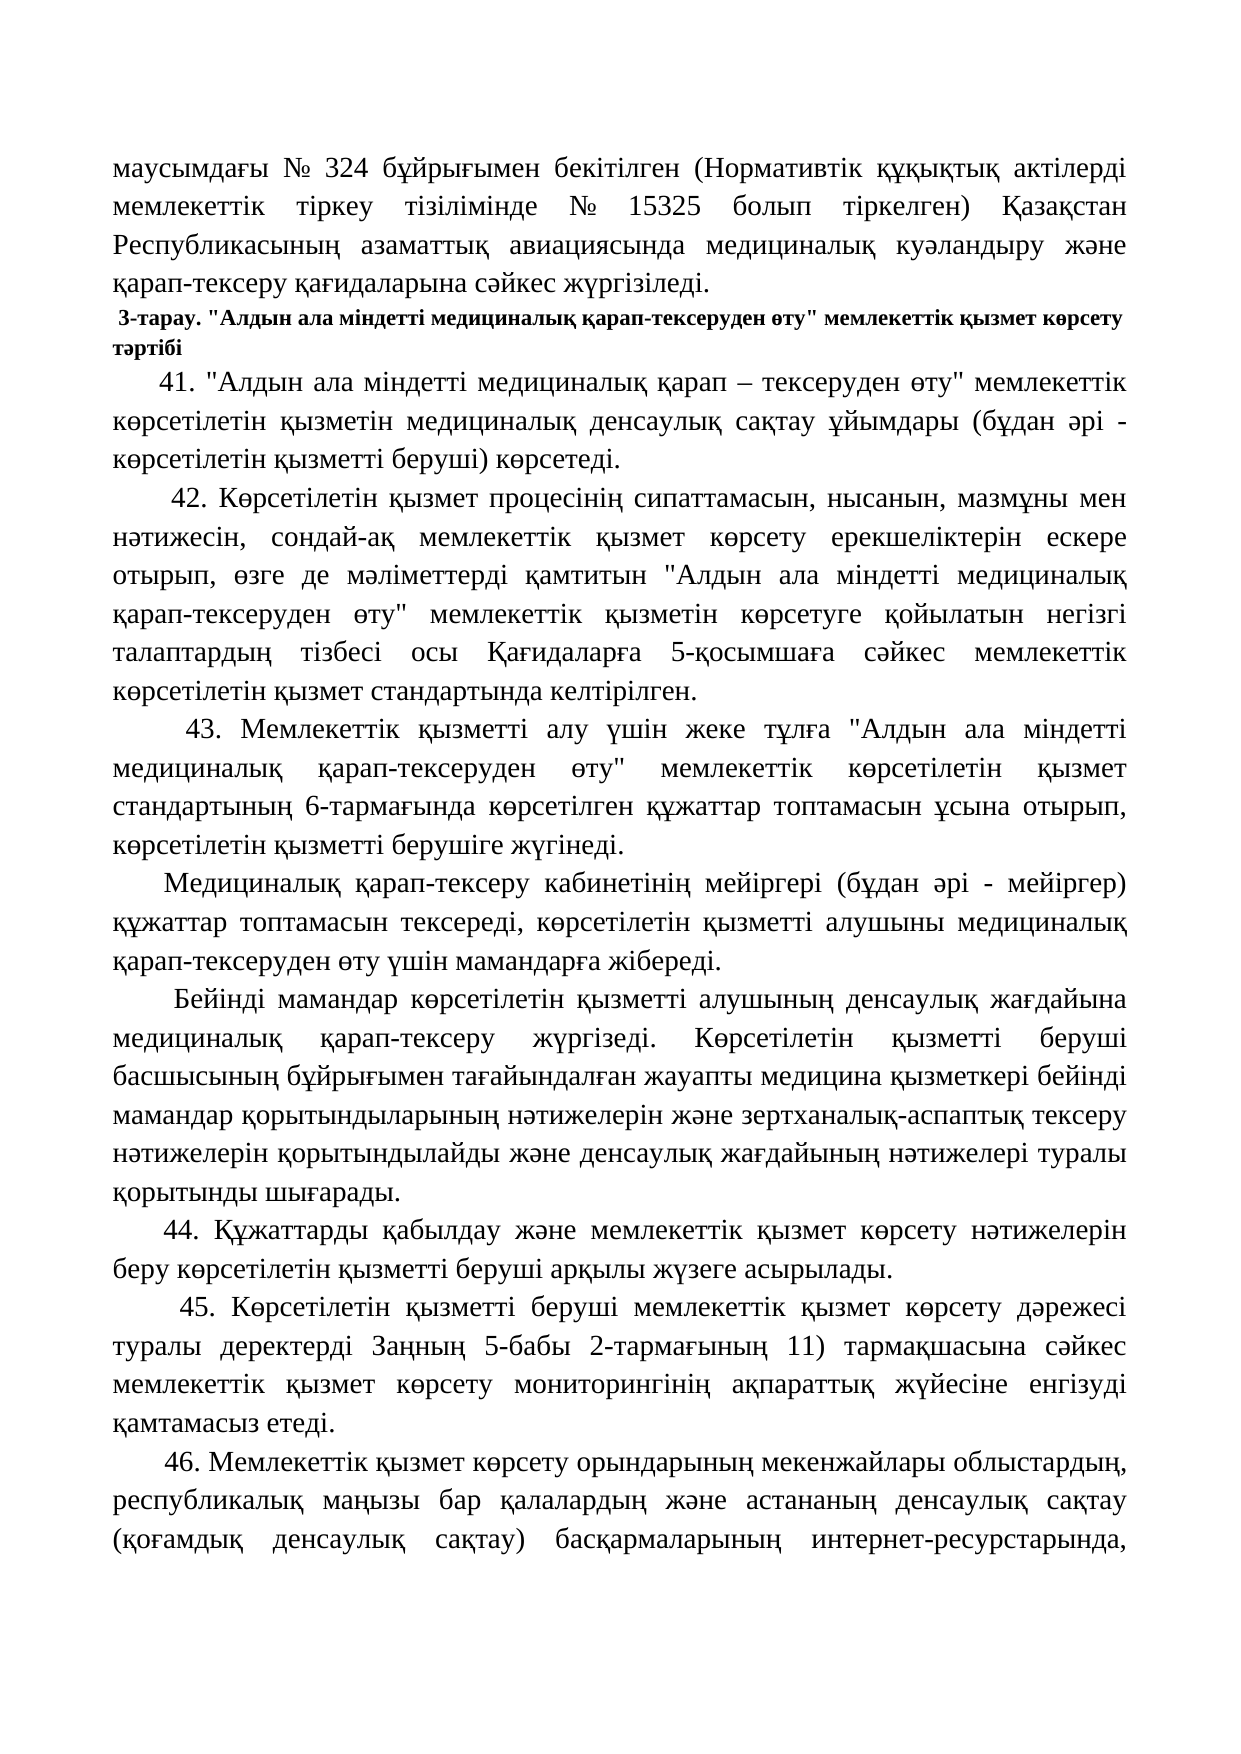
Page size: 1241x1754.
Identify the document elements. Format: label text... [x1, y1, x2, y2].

text 44. Құжаттарды қабылдау және мемлекеттік қызмет көрсету нәтижелерін беру көрсетілетін қызметті беруші арқылы жүзеге асырылады. [112, 1212, 1128, 1284]
text 45. Көрсетілетін қызметті беруші мемлекеттік қызмет көрсету дәрежесі туралы деректерді Заңның 5-бабы 2-тармағының 11) тармақшасына сәйкес мемлекеттік қызмет көрсету мониторингінің ақпараттық жүйесіне енгізуді қамтамасыз етеді. [112, 1289, 1128, 1439]
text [112, 150, 1128, 299]
text 3-тарау. "Алдын ала міндетті медициналық қарап-тексеруден өту" мемлекеттік қызмет көрсету тәртібі [112, 304, 1128, 361]
text Медициналық қарап-тексеру кабинетінің мейіргері (бұдан әрі - мейіргер) құжаттар топтамасын тексереді, көрсетілетін қызметті алушыны медициналық қарап-тексеруден өту үшін мамандарға жібереді. [112, 866, 1128, 976]
text Бейінді мамандар көрсетілетін қызметті алушының денсаулық жағдайына медициналық қарап-тексеру жүргізеді. Көрсетілетін қызметті беруші басшысының бұйрығымен тағайындалған жауапты медицина қызметкері бейінді мамандар қорытындыларының нәтижелерін және зертханалық-аспаптық тексеру нәтижелерін қорытындылайды және денсаулық жағдайының нәтижелері туралы қорытынды шығарады. [112, 981, 1128, 1207]
text 43. Мемлекеттік қызметті алу үшін жеке тұлға "Алдын ала міндетті медициналық қарап-тексеруден өту" мемлекеттік көрсетілетін қызмет стандартының 6-тармағында көрсетілген құжаттар топтамасын ұсына отырып, көрсетілетін қызметті берушіге жүгінеді. [112, 711, 1128, 861]
text 41. "Алдын ала міндетті медициналық қарап – тексеруден өту" мемлекеттік көрсетілетін қызметін медициналық денсаулық сақтау ұйымдары (бұдан әрі -көрсетілетін қызметті беруші) көрсетеді. [112, 364, 1128, 475]
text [112, 1444, 1128, 1554]
text 42. Көрсетілетін қызмет процесінің сипаттамасын, нысанын, мазмұны мен нәтижесін, сондай-ақ мемлекеттік қызмет көрсету ерекшеліктерін ескере отырып, өзге де мәліметтерді қамтитын "Алдын ала міндетті медициналық қарап-тексеруден өту" мемлекеттік қызметін көрсетуге қойылатын негізгі талаптардың тізбесі осы Қағидаларға 5-қосымшаға сәйкес мемлекеттік көрсетілетін қызмет стандартында келтірілген. [112, 480, 1128, 706]
